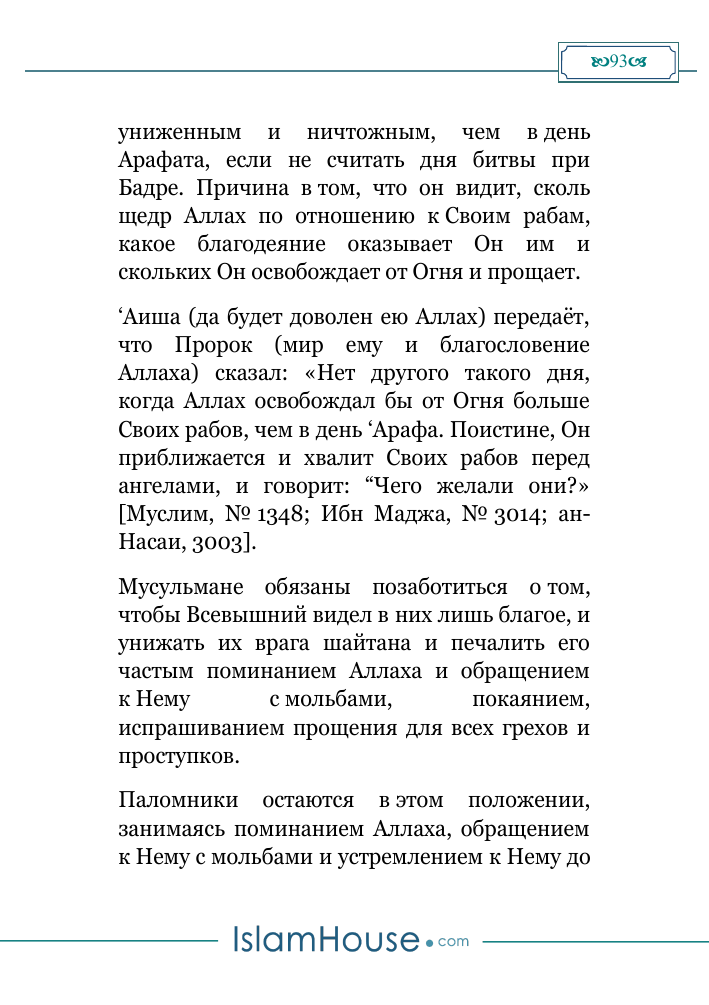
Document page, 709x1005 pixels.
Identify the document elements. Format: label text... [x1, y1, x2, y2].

text ‘Аиша (да будет доволен ею Аллах) передаёт, что Пророк (мир ему и благословение Аллаха) сказал: «Нет другого такого дня, когда Аллах освобождал бы от Огня больше Своих рабов, чем в день ‘Арафа. Поистине, Он приближается и хвалит Своих рабов перед ангелами, и говорит: “Чего желали они?» [Муслим, № 1348; Ибн Маджа, № 3014; ан-Насаи, 3003]. [118, 303, 591, 554]
picture [0, 920, 219, 957]
text Мусульмане обязаны позаботиться о том, чтобы Всевышний видел в них лишь благое, и унижать их врага шайтана и печалить его частым поминанием Аллаха и обращением к Нему с мольбами, покаянием, испрашиванием прощения для всех грехов и проступков. [118, 573, 591, 768]
picture [226, 921, 709, 958]
